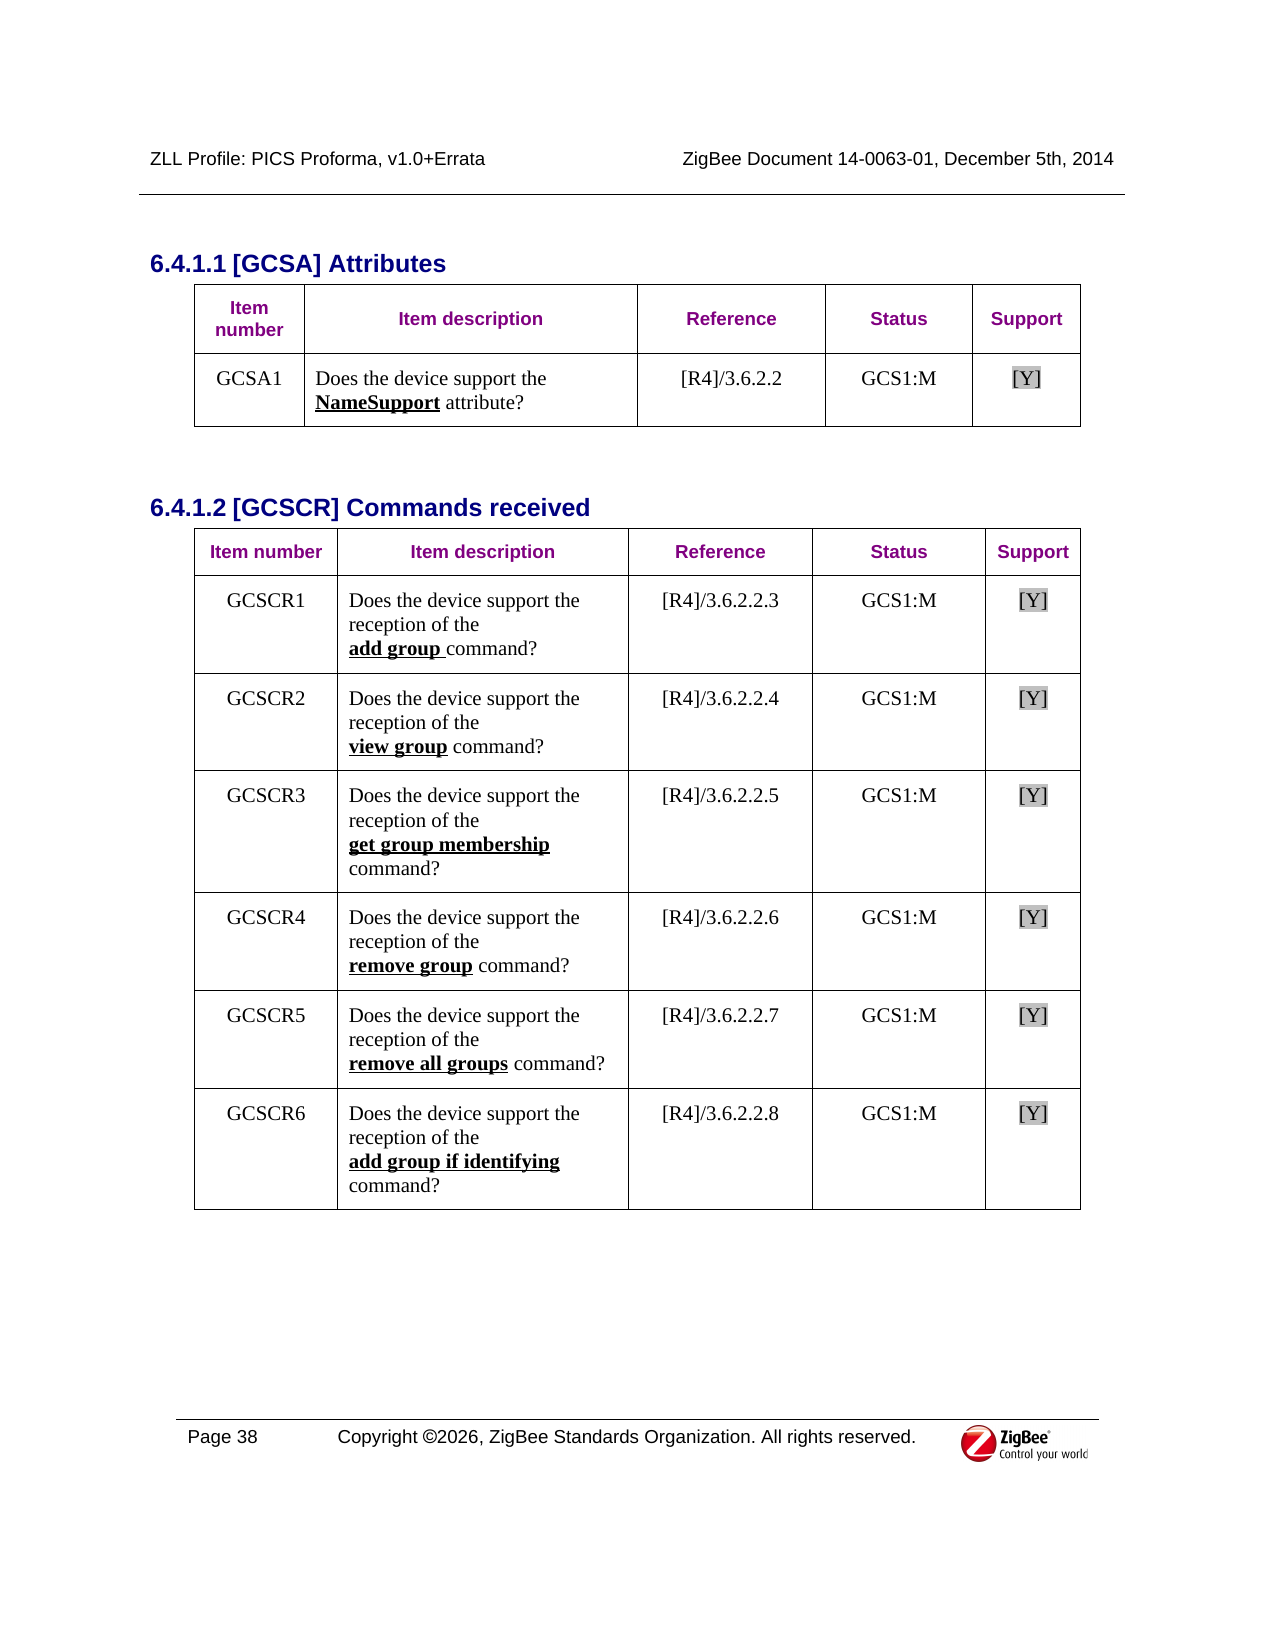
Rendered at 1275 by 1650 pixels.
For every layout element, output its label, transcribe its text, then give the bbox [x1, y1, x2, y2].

table_cell [Y] [986, 893, 1080, 990]
table_cell [Y] [986, 1089, 1080, 1209]
table_cell [R4]/3.6.2.2.4 [629, 674, 812, 770]
table_cell [R4]/3.6.2.2.8 [629, 1089, 812, 1209]
table_header Status [813, 529, 985, 575]
table_cell Does the device support the NameSupport attribute? [305, 354, 637, 426]
table_cell GCSCR1 [195, 576, 337, 673]
table_cell GCS1:M [813, 576, 985, 673]
table_cell GCSCR4 [195, 893, 337, 990]
table_cell [R4]/3.6.2.2 [638, 354, 825, 426]
table_header Reference [638, 285, 825, 352]
table_cell [Y] [986, 771, 1080, 892]
table_cell [R4]/3.6.2.2.5 [629, 771, 812, 892]
table_header Support [973, 285, 1080, 352]
table_cell Does the device support the reception of the add group command? [338, 576, 628, 673]
table_cell Does the device support the reception of the remove group command? [338, 893, 628, 990]
table_cell [Y] [986, 576, 1080, 673]
table_header Reference [629, 529, 812, 575]
table_cell GCS1:M [813, 771, 985, 892]
table_cell GCSCR3 [195, 771, 337, 892]
table_cell [R4]/3.6.2.2.7 [629, 991, 812, 1088]
table_header Item number [195, 529, 337, 575]
table_cell GCS1:M [813, 991, 985, 1088]
table_cell Does the device support the reception of the get group membership command? [338, 771, 628, 892]
table_cell [Y] [986, 674, 1080, 770]
table_header Support [986, 529, 1080, 575]
table_cell GCSA1 [195, 354, 304, 426]
table_cell Does the device support the reception of the remove all groups command? [338, 991, 628, 1088]
table_cell [Y] [973, 354, 1080, 426]
title [GCSCR] Commands received [150, 493, 1125, 522]
picture [961, 1425, 1088, 1462]
table_cell GCS1:M [813, 1089, 985, 1209]
table_cell GCSCR2 [195, 674, 337, 770]
table_cell GCS1:M [826, 354, 972, 426]
table_cell Does the device support the reception of the add group if identifying command? [338, 1089, 628, 1209]
table_header Item description [338, 529, 628, 575]
table_cell Does the device support the reception of the view group command? [338, 674, 628, 770]
table_cell [R4]/3.6.2.2.6 [629, 893, 812, 990]
title [GCSA] Attributes [150, 249, 1125, 278]
table_cell GCS1:M [813, 893, 985, 990]
table_header Item number [195, 285, 304, 352]
table_header Item description [305, 285, 637, 352]
table_header Status [826, 285, 972, 352]
table_cell [R4]/3.6.2.2.3 [629, 576, 812, 673]
table_cell [Y] [986, 991, 1080, 1088]
table_cell GCS1:M [813, 674, 985, 770]
table_cell GCSCR5 [195, 991, 337, 1088]
table_cell GCSCR6 [195, 1089, 337, 1209]
